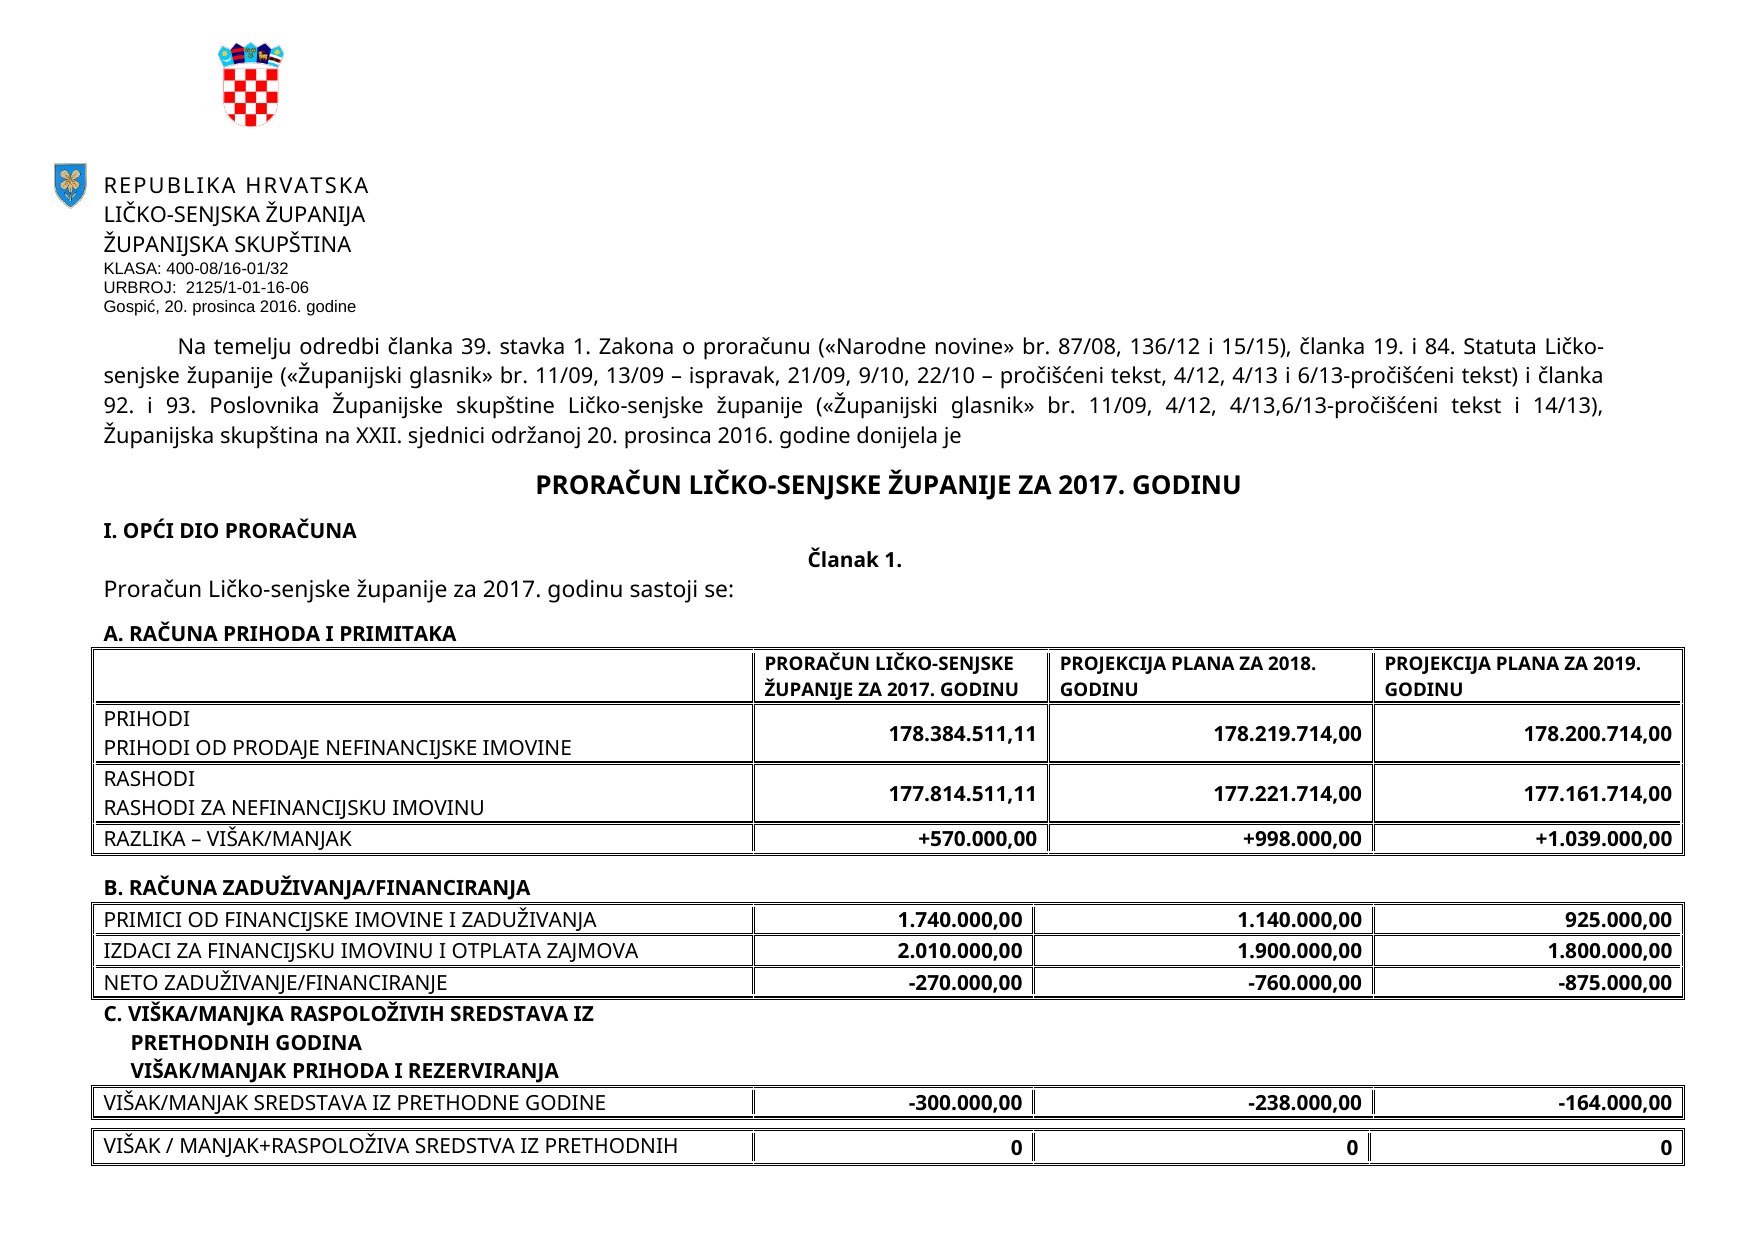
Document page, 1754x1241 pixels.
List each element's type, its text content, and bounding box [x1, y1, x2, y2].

table_cell IZDACI ZA FINANCIJSKU IMOVINU I OTPLATA ZAJMOVA [92, 933, 753, 965]
text Na temelju odredbi članka 39. stavka 1. Zakona o proračunu («Narodne novine» br. 87/08, 136/12 i 15/15), članka 19. i 84. Statuta Ličko-senjske županije («Županijski glasnik» br. 11/09, 13/09 – ispravak, 21/09, 9/10, 22/10 – pročišćeni tekst, 4/12, 4/13 i 6/13-pročišćeni tekst) i članka 92. i 93. Poslovnika Županijske skupštine Ličko-senjske županije («Županijski glasnik» br. 11/09, 4/12, 4/13,6/13-pročišćeni tekst i 14/13), Županijska skupština na XXII. sjednici održanoj 20. prosinca 2016. godine donijela je [103, 331, 1606, 450]
table_header -238.000,00 [1034, 1088, 1373, 1116]
table_cell 1.800.000,00 [1373, 933, 1683, 965]
table_cell -875.000,00 [1373, 965, 1682, 996]
table_cell RAZLIKA – VIŠAK/MANJAK [94, 821, 753, 853]
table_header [94, 1131, 753, 1163]
text PRORAČUN LIČKO-SENJSKE ŽUPANIJE ZA 2017. GODINU [103, 467, 1606, 502]
text Članak 1. [103, 545, 1606, 573]
table_cell 177.221.714,00 [1050, 765, 1372, 821]
table_cell 178.384.511,11 [755, 705, 1047, 761]
table_header 1.740.000,00 [753, 905, 1033, 933]
text VIŠAK/MANJAK PRIHODA I REZERVIRANJA [103, 1056, 1606, 1085]
table_header PROJEKCIJA PLANA ZA 2019. GODINU [1373, 650, 1682, 701]
table_header 1.140.000,00 [1034, 905, 1373, 933]
text URBROJ: 2125/1-01-16-06 [103, 278, 1606, 297]
text Gospić, 20. prosinca 2016. godine [103, 297, 1606, 316]
text KLASA: 400-08/16-01/32 [103, 259, 1606, 278]
table_cell 1.900.000,00 [1035, 936, 1372, 965]
text ŽUPANIJSKA SKUPŠTINA [103, 229, 1606, 259]
table_header 925.000,00 [1373, 905, 1682, 933]
table_cell -270.000,00 [753, 968, 1033, 996]
table_cell 177.161.714,00 [1375, 761, 1682, 821]
table_cell 2.010.000,00 [755, 936, 1032, 965]
table_cell +998.000,00 [1048, 825, 1373, 853]
table_header VIŠAK/MANJAK SREDSTAVA IZ PRETHODNE GODINE [94, 1088, 753, 1116]
table_header -164.000,00 [1373, 1088, 1682, 1116]
table_header 0 [1370, 1131, 1682, 1163]
table_cell +570.000,00 [753, 825, 1048, 853]
text B. RAČUNA ZADUŽIVANJA/FINANCIRANJA [103, 873, 1606, 902]
table_header PRIMICI OD FINANCIJSKE IMOVINE I ZADUŽIVANJA [94, 905, 753, 933]
text C. VIŠKA/MANJKA RASPOLOŽIVIH SREDSTAVA IZ [103, 1000, 1606, 1028]
table_cell RASHODI RASHODI ZA NEFINANCIJSKU IMOVINU [94, 761, 752, 821]
table_header -300.000,00 [753, 1088, 1033, 1116]
table_cell 177.814.511,11 [755, 765, 1047, 821]
text PRETHODNIH GODINA [103, 1028, 1606, 1056]
table_cell 178.200.714,00 [1375, 701, 1682, 761]
table_header 0 [753, 1131, 1033, 1163]
picture [217, 41, 285, 127]
table_header PROJEKCIJA PLANA ZA 2018. GODINU [1048, 650, 1373, 701]
table_cell NETO ZADUŽIVANJE/FINANCIRANJE [94, 965, 753, 996]
table_cell +1.039.000,00 [1373, 821, 1682, 853]
subtitle Proračun Ličko-senjske županije za 2017. godinu sastoji se: [103, 573, 1606, 605]
table_header 0 [1034, 1131, 1369, 1163]
table_header PRORAČUN LIČKO-SENJSKE ŽUPANIJE ZA 2017. GODINU [753, 650, 1048, 701]
picture [52, 162, 88, 209]
table_header REPUBLIKA HRVATSKA LIČKO-SENJSKA ŽUPANIJA [103, 142, 1005, 229]
table_header [25, 142, 103, 229]
table_cell 178.219.714,00 [1050, 705, 1372, 761]
text I. OPĆI DIO PRORAČUNA [103, 517, 1606, 545]
table_header [94, 650, 753, 701]
table_cell -760.000,00 [1034, 968, 1373, 996]
table_cell PRIHODI PRIHODI OD PRODAJE NEFINANCIJSKE IMOVINE [94, 701, 752, 761]
text A. RAČUNA PRIHODA I PRIMITAKA [103, 619, 1606, 647]
